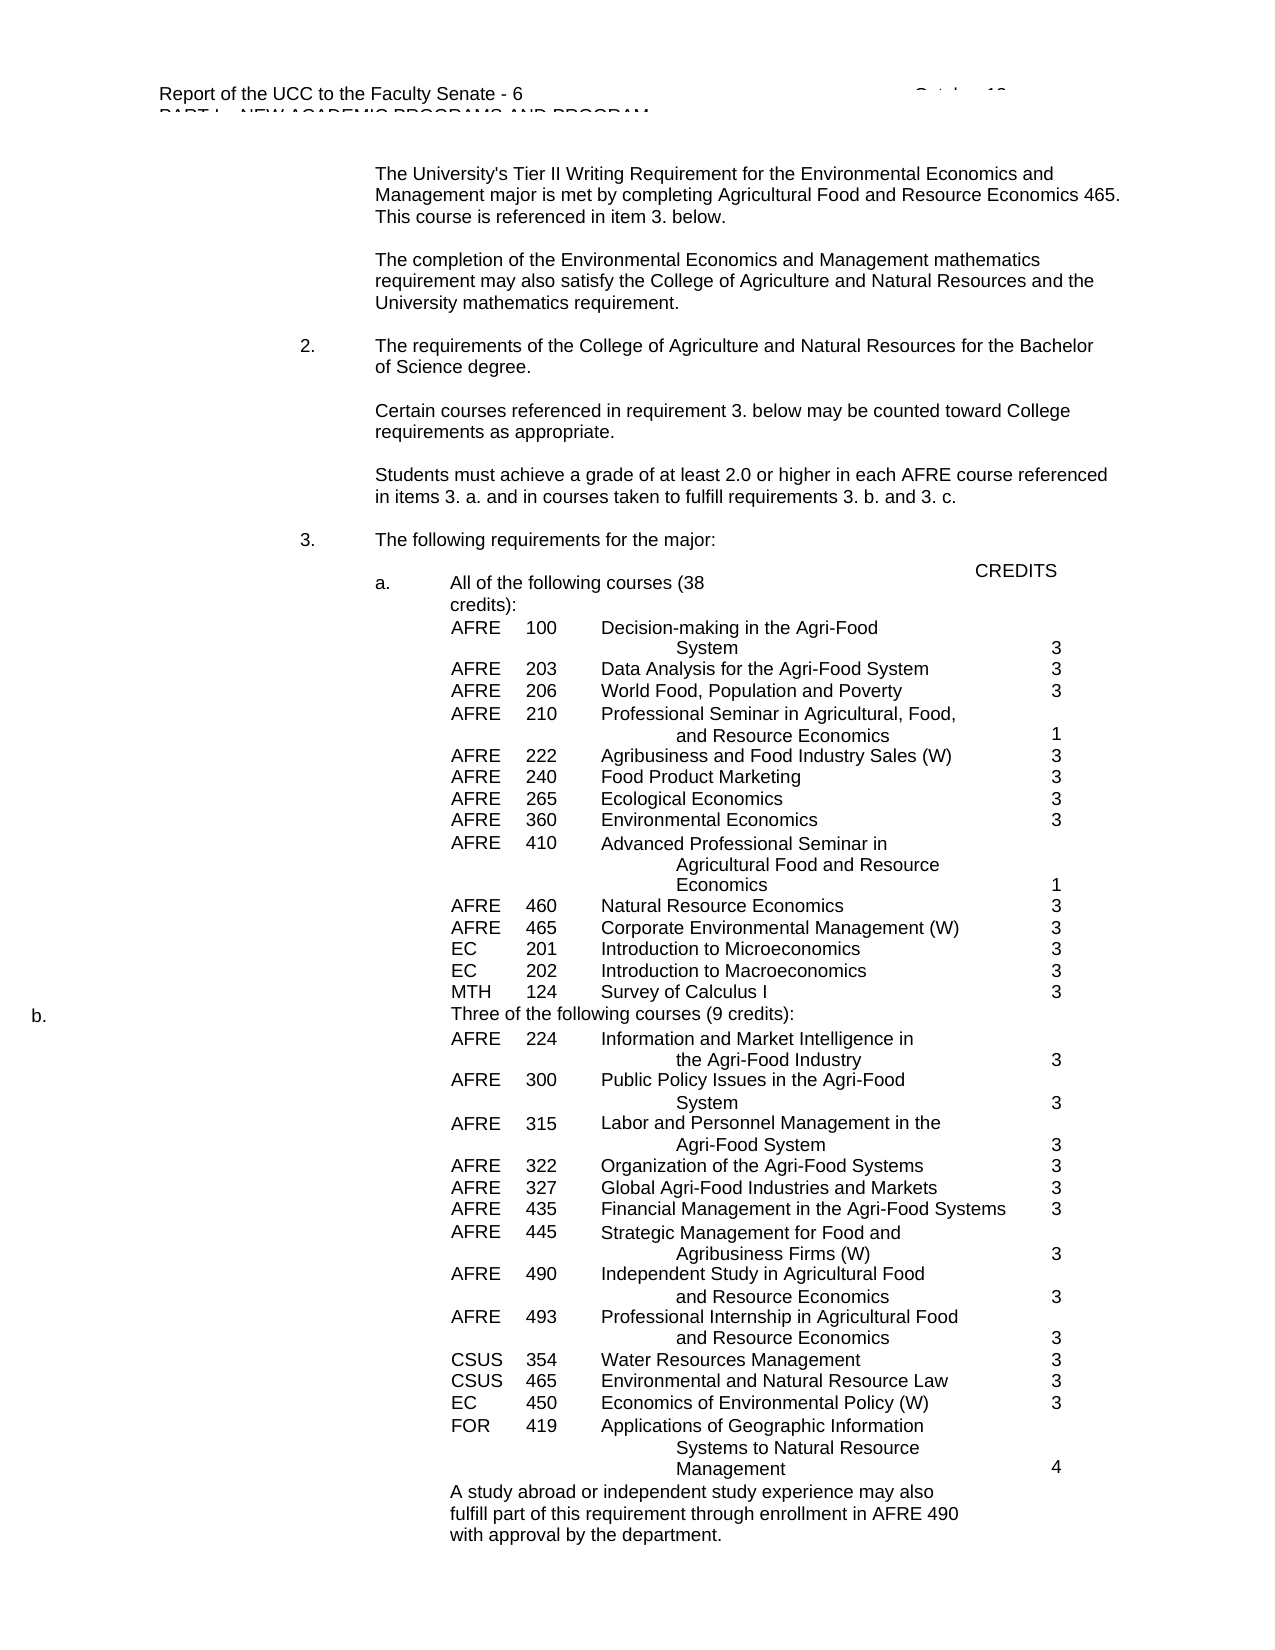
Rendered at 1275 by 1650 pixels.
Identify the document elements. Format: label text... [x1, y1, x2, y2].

text The completion of the Environmental Economics and Management mathematics requirement may also satisfy the College of Agriculture and Natural Resources and the University mathematics requirement. [375, 248, 1096, 313]
list The requirements of the College of Agriculture and Natural Resources for the Bachelor of Science degree. [300, 335, 1114, 378]
list The following requirements for the major: [300, 529, 776, 551]
list All of the following courses (38 credits): [375, 572, 776, 615]
text Certain courses referenced in requirement 3. below may be counted toward College requirements as appropriate. [375, 399, 1072, 443]
text The University's Tier II Writing Requirement for the Environmental Economics and Management major is met by completing Agricultural Food and Resource Economics 465. This course is referenced in item 3. below. [375, 162, 1122, 227]
text A study abroad or independent study experience may also fulfill part of this requirement through enrollment in AFRE 490 with approval by the department. [450, 1481, 961, 1546]
text Students must achieve a grade of at least 2.0 or higher in each AFRE course referenced in items 3. a. and in courses taken to fulfill requirements 3. b. and 3. c. [375, 464, 1113, 507]
text b. [31, 1005, 1156, 1027]
text CREDITS [975, 560, 1156, 582]
